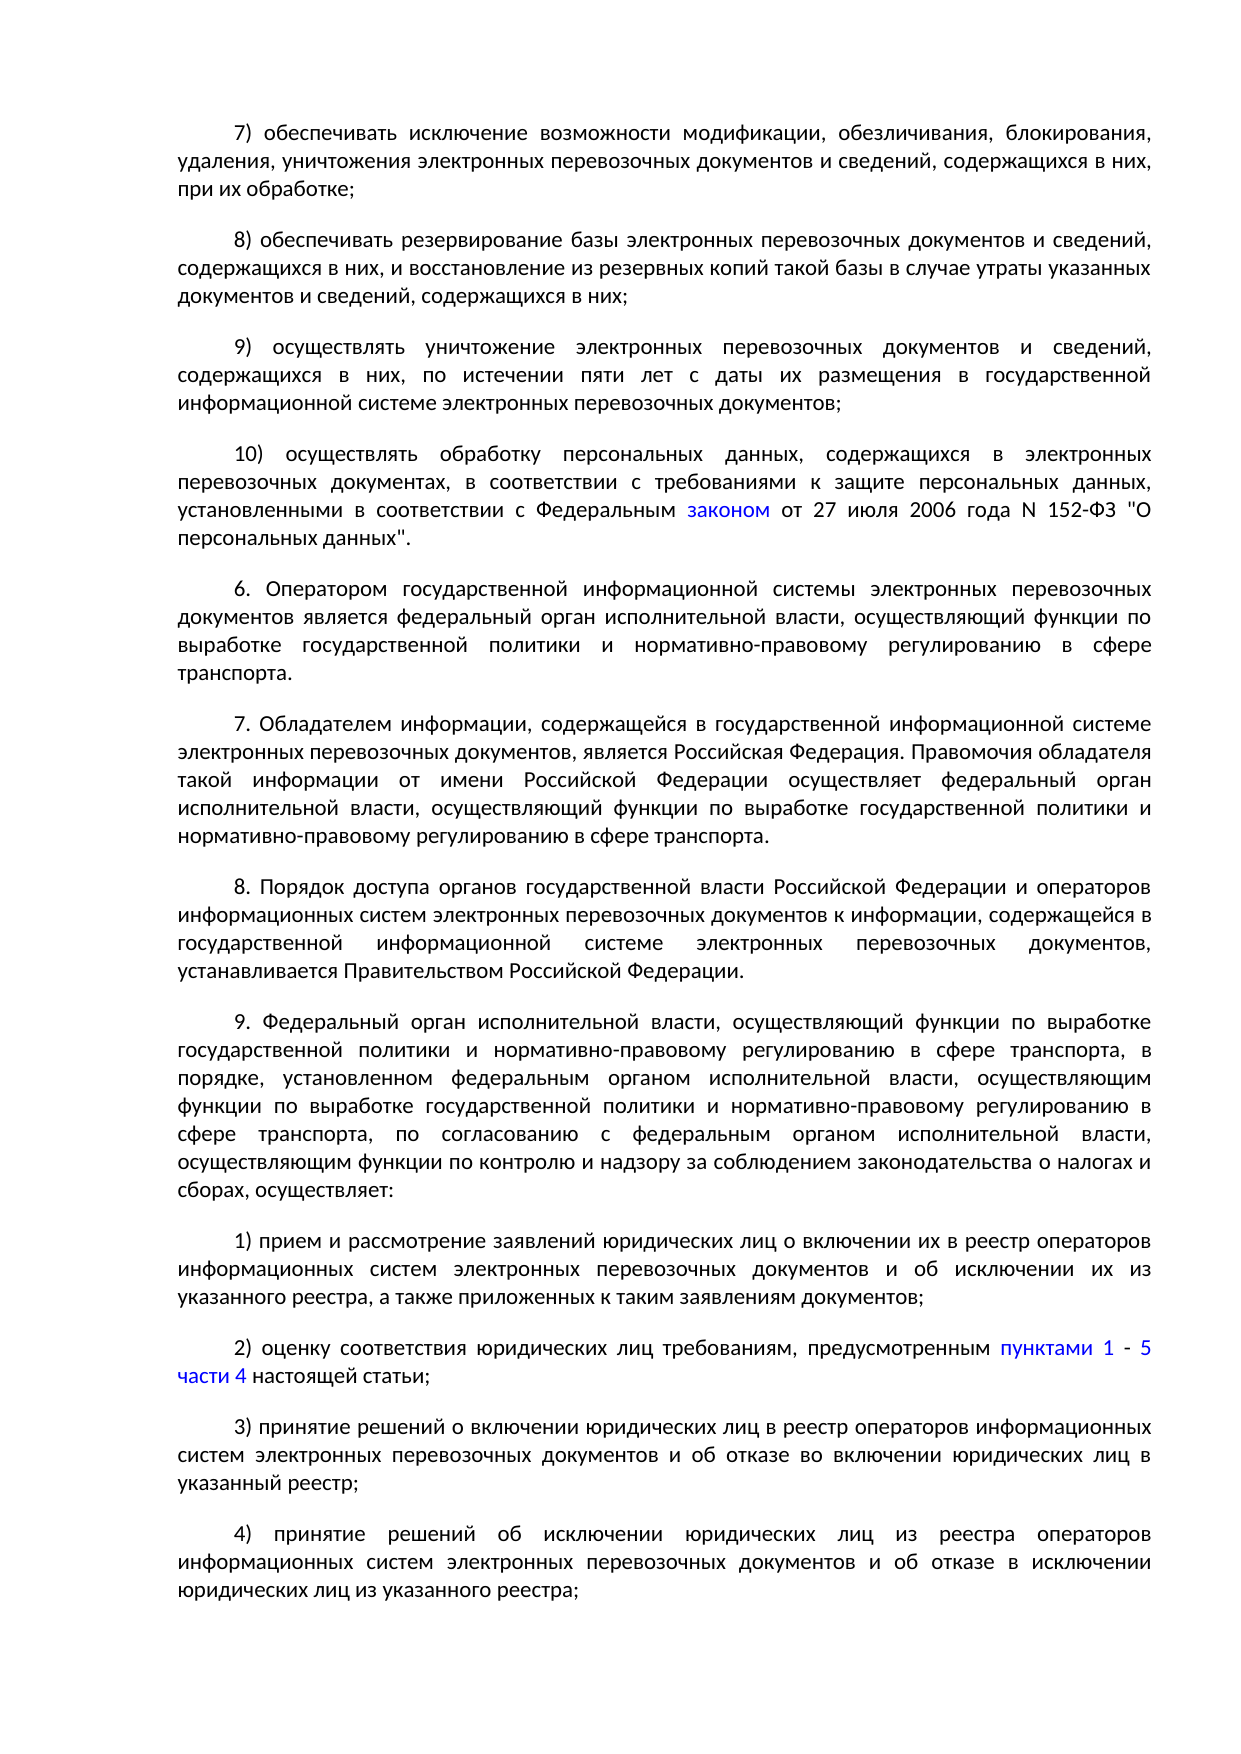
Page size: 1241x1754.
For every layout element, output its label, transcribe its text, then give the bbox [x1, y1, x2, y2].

text 10) осуществлять обработку персональных данных, содержащихся в электронных перевозочных документах, в соответствии с требованиями к защите персональных данных, установленными в соответствии с Федеральным законом от 27 июля 2006 года N 152-ФЗ "О персональных данных". [177, 439, 1152, 551]
text 6. Оператором государственной информационной системы электронных перевозочных документов является федеральный орган исполнительной власти, осуществляющий функции по выработке государственной политики и нормативно-правовому регулированию в сфере транспорта. [177, 574, 1152, 686]
text 9. Федеральный орган исполнительной власти, осуществляющий функции по выработке государственной политики и нормативно-правовому регулированию в сфере транспорта, в порядке, установленном федеральным органом исполнительной власти, осуществляющим функции по выработке государственной политики и нормативно-правовому регулированию в сфере транспорта, по согласованию с федеральным органом исполнительной власти, осуществляющим функции по контролю и надзору за соблюдением законодательства о налогах и сборах, осуществляет: [177, 1007, 1152, 1203]
text 9) осуществлять уничтожение электронных перевозочных документов и сведений, содержащихся в них, по истечении пяти лет с даты их размещения в государственной информационной системе электронных перевозочных документов; [177, 332, 1152, 416]
text 8. Порядок доступа органов государственной власти Российской Федерации и операторов информационных систем электронных перевозочных документов к информации, содержащейся в государственной информационной системе электронных перевозочных документов, устанавливается Правительством Российской Федерации. [177, 872, 1152, 984]
text 3) принятие решений о включении юридических лиц в реестр операторов информационных систем электронных перевозочных документов и об отказе во включении юридических лиц в указанный реестр; [177, 1412, 1152, 1496]
text 4) принятие решений об исключении юридических лиц из реестра операторов информационных систем электронных перевозочных документов и об отказе в исключении юридических лиц из указанного реестра; [177, 1519, 1152, 1603]
text 1) прием и рассмотрение заявлений юридических лиц о включении их в реестр операторов информационных систем электронных перевозочных документов и об исключении их из указанного реестра, а также приложенных к таким заявлениям документов; [177, 1226, 1152, 1310]
text 2) оценку соответствия юридических лиц требованиям, предусмотренным пунктами 1 - 5 части 4 настоящей статьи; [177, 1333, 1152, 1389]
text 7) обеспечивать исключение возможности модификации, обезличивания, блокирования, удаления, уничтожения электронных перевозочных документов и сведений, содержащихся в них, при их обработке; [177, 118, 1152, 202]
text 7. Обладателем информации, содержащейся в государственной информационной системе электронных перевозочных документов, является Российская Федерация. Правомочия обладателя такой информации от имени Российской Федерации осуществляет федеральный орган исполнительной власти, осуществляющий функции по выработке государственной политики и нормативно-правовому регулированию в сфере транспорта. [177, 709, 1152, 849]
text 8) обеспечивать резервирование базы электронных перевозочных документов и сведений, содержащихся в них, и восстановление из резервных копий такой базы в случае утраты указанных документов и сведений, содержащихся в них; [177, 225, 1152, 309]
